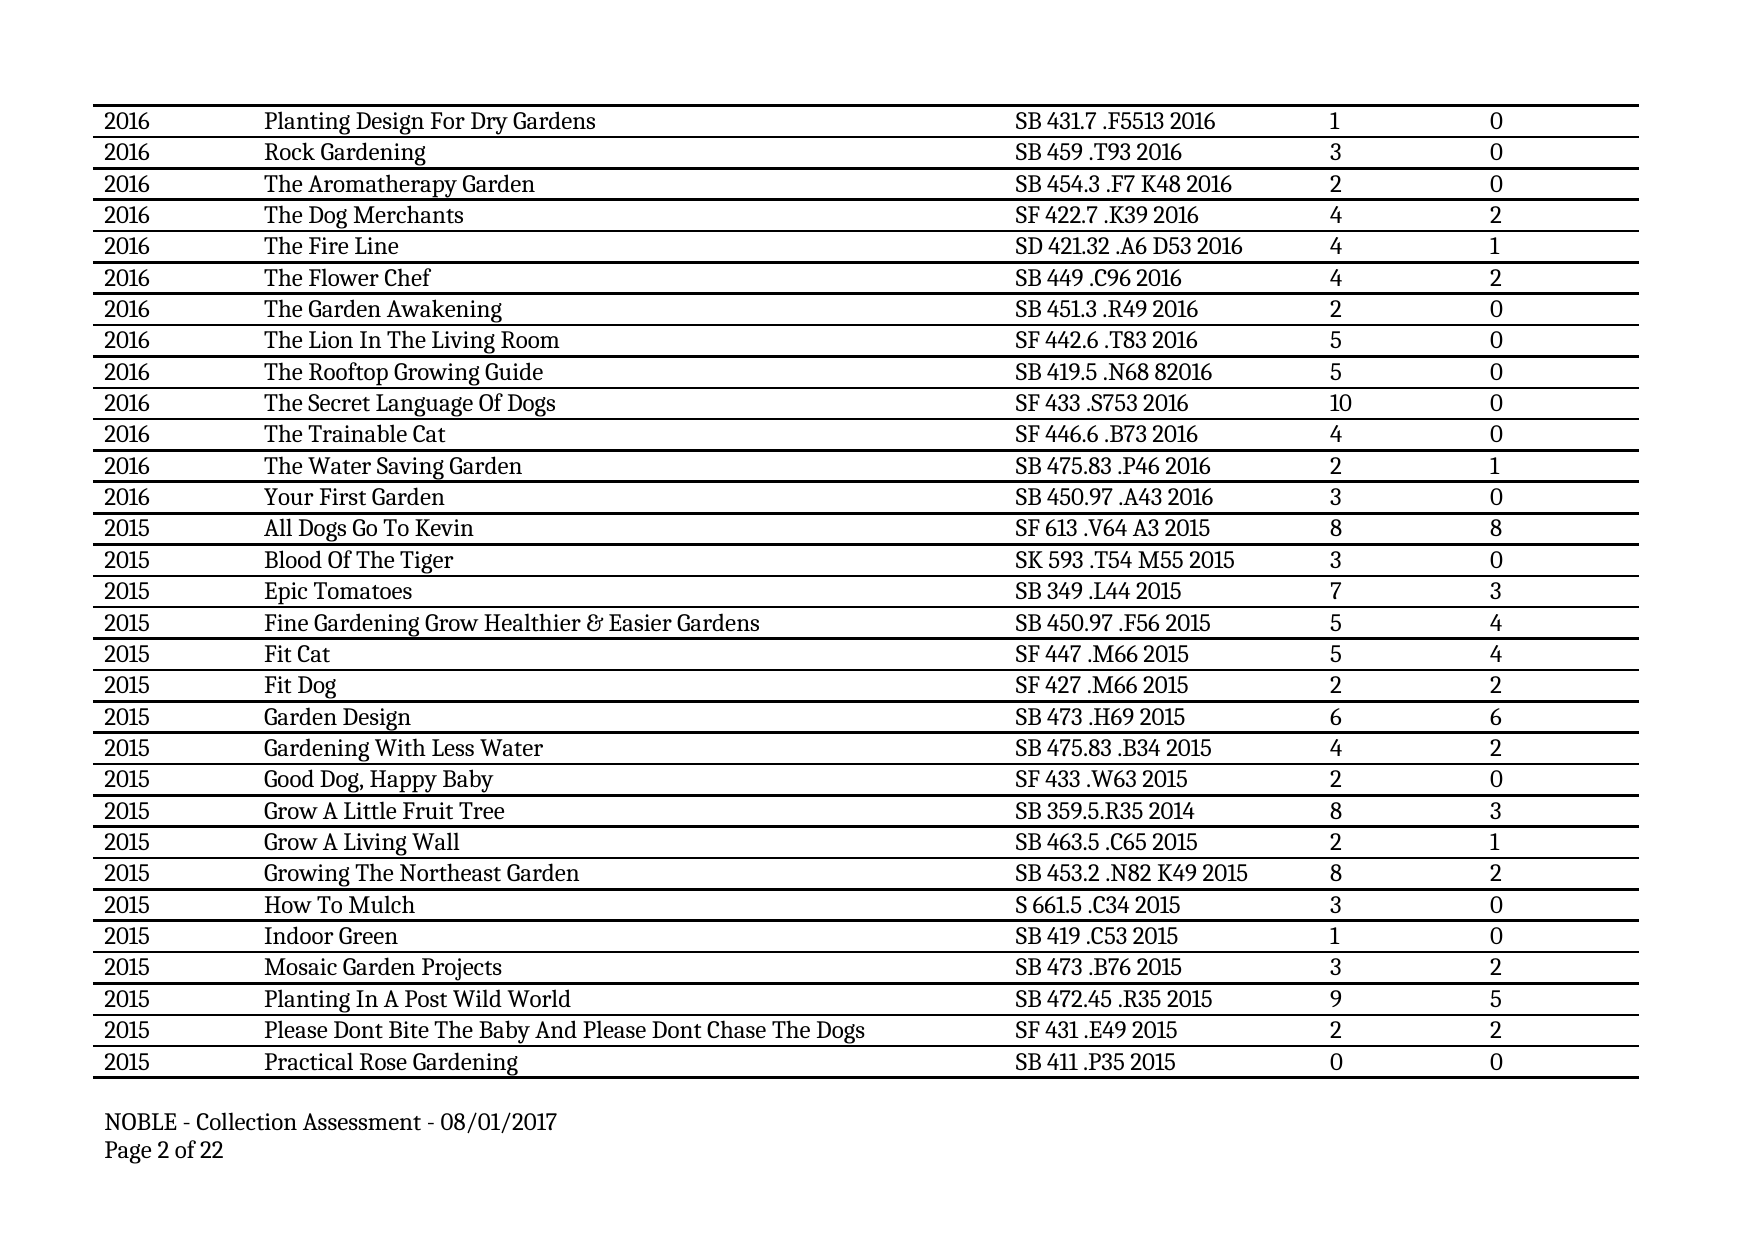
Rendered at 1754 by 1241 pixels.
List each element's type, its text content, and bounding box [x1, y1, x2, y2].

table_cell Gardening With Less Water [253, 734, 999, 763]
table_cell Grow A Living Wall [253, 828, 999, 857]
table_cell S 661.5 .C34 2015 [999, 891, 1319, 919]
table_cell SF 442.6 .T83 2016 [999, 326, 1319, 355]
table_cell 2 [1479, 671, 1638, 700]
table_cell 2015 [93, 797, 253, 825]
table_cell 2015 [93, 734, 253, 763]
table_cell Mosaic Garden Projects [253, 953, 999, 982]
table_cell 2016 [93, 389, 253, 418]
table_cell SB 419.5 .N68 82016 [999, 358, 1319, 386]
table_cell SF 433 .W63 2015 [999, 765, 1319, 794]
table_cell 0 [1479, 1047, 1638, 1076]
table_cell All Dogs Go To Kevin [253, 515, 999, 543]
table_cell The Flower Chef [253, 264, 999, 292]
table_cell 2 [1479, 953, 1638, 982]
table_cell 2 [1319, 295, 1478, 324]
table_cell 2 [1479, 201, 1638, 229]
table_cell 5 [1319, 608, 1478, 637]
table_cell 8 [1319, 515, 1478, 543]
table_cell 1 [1319, 107, 1478, 136]
table_cell 4 [1479, 640, 1638, 668]
table_cell Your First Garden [253, 483, 999, 512]
table_cell 3 [1479, 577, 1638, 606]
table_cell Rock Gardening [253, 138, 999, 167]
table_cell 0 [1479, 420, 1638, 449]
table_cell 3 [1479, 797, 1638, 825]
table_cell 0 [1479, 107, 1638, 136]
table_cell SF 613 .V64 A3 2015 [999, 515, 1319, 543]
table_cell 3 [1319, 483, 1478, 512]
table_cell SF 433 .S753 2016 [999, 389, 1319, 418]
table_cell 2 [1319, 671, 1478, 700]
table_cell SB 359.5.R35 2014 [999, 797, 1319, 825]
table_cell 2015 [93, 546, 253, 574]
table_cell 2016 [93, 232, 253, 261]
table_cell 4 [1319, 232, 1478, 261]
table_cell SB 453.2 .N82 K49 2015 [999, 859, 1319, 888]
table_cell 0 [1479, 295, 1638, 324]
table_cell Epic Tomatoes [253, 577, 999, 606]
table_cell SB 459 .T93 2016 [999, 138, 1319, 167]
table_cell SK 593 .T54 M55 2015 [999, 546, 1319, 574]
table_cell 2015 [93, 671, 253, 700]
table_cell 2016 [93, 452, 253, 480]
table_cell 2 [1319, 1016, 1478, 1045]
table_cell 8 [1479, 515, 1638, 543]
table_cell 3 [1319, 891, 1478, 919]
table_cell 1 [1479, 232, 1638, 261]
table_cell 0 [1479, 358, 1638, 386]
table_cell Planting In A Post Wild World [253, 985, 999, 1013]
table_cell 8 [1319, 797, 1478, 825]
table_cell 4 [1319, 734, 1478, 763]
table_cell SF 422.7 .K39 2016 [999, 201, 1319, 229]
table_cell SB 450.97 .A43 2016 [999, 483, 1319, 512]
table_cell 2015 [93, 953, 253, 982]
table_cell 2016 [93, 138, 253, 167]
table_cell 2016 [93, 326, 253, 355]
table_cell 5 [1319, 326, 1478, 355]
table_cell 4 [1319, 264, 1478, 292]
table_cell 2015 [93, 828, 253, 857]
table_cell 0 [1479, 922, 1638, 951]
table_cell 2 [1319, 170, 1478, 198]
table_cell 6 [1319, 703, 1478, 731]
table_cell SF 427 .M66 2015 [999, 671, 1319, 700]
table_cell 10 [1319, 389, 1478, 418]
table_cell 0 [1479, 483, 1638, 512]
table_cell 2016 [93, 358, 253, 386]
table_cell The Dog Merchants [253, 201, 999, 229]
table_cell SB 475.83 .B34 2015 [999, 734, 1319, 763]
table_cell SB 419 .C53 2015 [999, 922, 1319, 951]
table_cell 2 [1319, 765, 1478, 794]
table_cell 2016 [93, 420, 253, 449]
table_cell The Fire Line [253, 232, 999, 261]
table_cell SB 449 .C96 2016 [999, 264, 1319, 292]
table_cell Blood Of The Tiger [253, 546, 999, 574]
table_cell Fit Dog [253, 671, 999, 700]
table_cell Growing The Northeast Garden [253, 859, 999, 888]
table_cell 2016 [93, 170, 253, 198]
table_cell SF 446.6 .B73 2016 [999, 420, 1319, 449]
table_cell 1 [1479, 828, 1638, 857]
table_cell Planting Design For Dry Gardens [253, 107, 999, 136]
table_cell 5 [1319, 640, 1478, 668]
table_cell 7 [1319, 577, 1478, 606]
table_cell 4 [1319, 201, 1478, 229]
table_cell 1 [1319, 922, 1478, 951]
table_cell The Secret Language Of Dogs [253, 389, 999, 418]
table_cell 9 [1319, 985, 1478, 1013]
table_cell 2016 [93, 107, 253, 136]
table_cell 2015 [93, 608, 253, 637]
table_cell 2 [1479, 734, 1638, 763]
table_cell 3 [1319, 138, 1478, 167]
table_cell 3 [1319, 546, 1478, 574]
table_cell The Lion In The Living Room [253, 326, 999, 355]
table_cell 0 [1479, 389, 1638, 418]
table_cell 0 [1479, 765, 1638, 794]
table_cell SB 463.5 .C65 2015 [999, 828, 1319, 857]
table_cell Fine Gardening Grow Healthier & Easier Gardens [253, 608, 999, 637]
table_cell 2015 [93, 703, 253, 731]
table_cell 2015 [93, 765, 253, 794]
table_cell SB 451.3 .R49 2016 [999, 295, 1319, 324]
table_cell Good Dog, Happy Baby [253, 765, 999, 794]
table_cell Practical Rose Gardening [253, 1047, 999, 1076]
table_cell 2015 [93, 922, 253, 951]
table_cell 0 [1319, 1047, 1478, 1076]
table_cell 2015 [93, 985, 253, 1013]
table_cell SF 447 .M66 2015 [999, 640, 1319, 668]
table_cell How To Mulch [253, 891, 999, 919]
table_cell 4 [1479, 608, 1638, 637]
table_cell 2 [1479, 859, 1638, 888]
table_cell SB 450.97 .F56 2015 [999, 608, 1319, 637]
table_cell SF 431 .E49 2015 [999, 1016, 1319, 1045]
table_cell 8 [1319, 859, 1478, 888]
table_cell 2015 [93, 859, 253, 888]
table_cell SB 472.45 .R35 2015 [999, 985, 1319, 1013]
table_cell 5 [1319, 358, 1478, 386]
table_cell The Water Saving Garden [253, 452, 999, 480]
table_cell 2016 [93, 264, 253, 292]
table_cell 2 [1479, 264, 1638, 292]
table_cell Grow A Little Fruit Tree [253, 797, 999, 825]
table_cell 0 [1479, 891, 1638, 919]
table_cell SB 411 .P35 2015 [999, 1047, 1319, 1076]
table_cell 3 [1319, 953, 1478, 982]
table_cell Please Dont Bite The Baby And Please Dont Chase The Dogs [253, 1016, 999, 1045]
table_cell 2 [1319, 828, 1478, 857]
table_cell SD 421.32 .A6 D53 2016 [999, 232, 1319, 261]
table_cell SB 349 .L44 2015 [999, 577, 1319, 606]
table_cell 1 [1479, 452, 1638, 480]
table_cell 5 [1479, 985, 1638, 1013]
table_cell 2015 [93, 891, 253, 919]
table_cell 6 [1479, 703, 1638, 731]
table_cell The Aromatherapy Garden [253, 170, 999, 198]
table_cell Indoor Green [253, 922, 999, 951]
table_cell 2015 [93, 1047, 253, 1076]
table_cell 2015 [93, 640, 253, 668]
table_cell 2015 [93, 577, 253, 606]
table_cell 4 [1319, 420, 1478, 449]
table_cell SB 475.83 .P46 2016 [999, 452, 1319, 480]
table_cell SB 454.3 .F7 K48 2016 [999, 170, 1319, 198]
table_cell 2016 [93, 295, 253, 324]
table_cell The Garden Awakening [253, 295, 999, 324]
table_cell 0 [1479, 546, 1638, 574]
table_cell 0 [1479, 138, 1638, 167]
table_cell 2015 [93, 515, 253, 543]
table_cell 0 [1479, 170, 1638, 198]
table_cell Garden Design [253, 703, 999, 731]
table_cell Fit Cat [253, 640, 999, 668]
table_cell 2016 [93, 483, 253, 512]
table_cell 2015 [93, 1016, 253, 1045]
table_cell 2 [1319, 452, 1478, 480]
table_cell 2016 [93, 201, 253, 229]
table_cell SB 473 .B76 2015 [999, 953, 1319, 982]
table_cell SB 431.7 .F5513 2016 [999, 107, 1319, 136]
table_cell The Rooftop Growing Guide [253, 358, 999, 386]
table_cell 0 [1479, 326, 1638, 355]
table_cell 2 [1479, 1016, 1638, 1045]
table_cell The Trainable Cat [253, 420, 999, 449]
table_cell SB 473 .H69 2015 [999, 703, 1319, 731]
